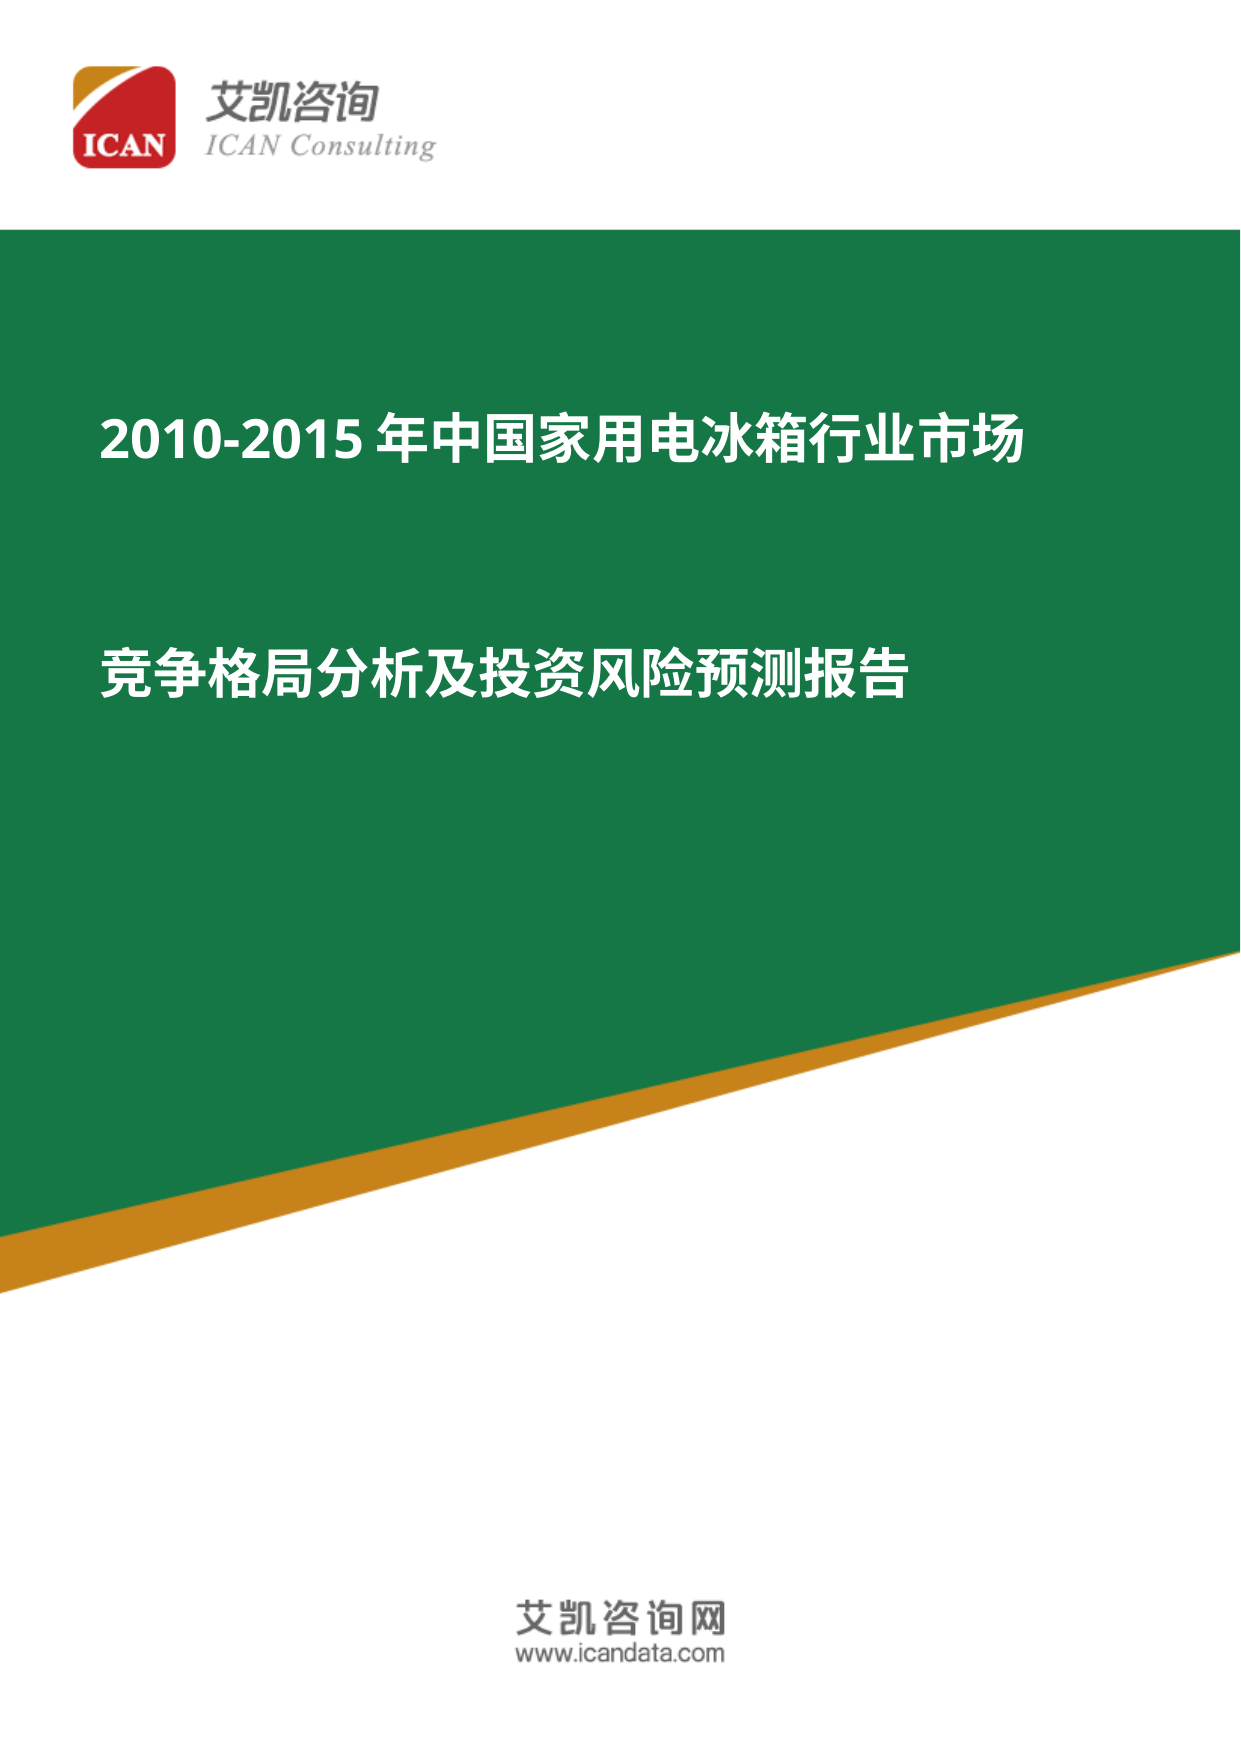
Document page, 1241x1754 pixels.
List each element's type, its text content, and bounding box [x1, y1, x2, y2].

picture [0, 5, 1241, 1754]
subtitle 2010-2015年中国家用电冰箱行业市场竞争格局分析及投资风险预测报告 [99, 386, 1053, 718]
